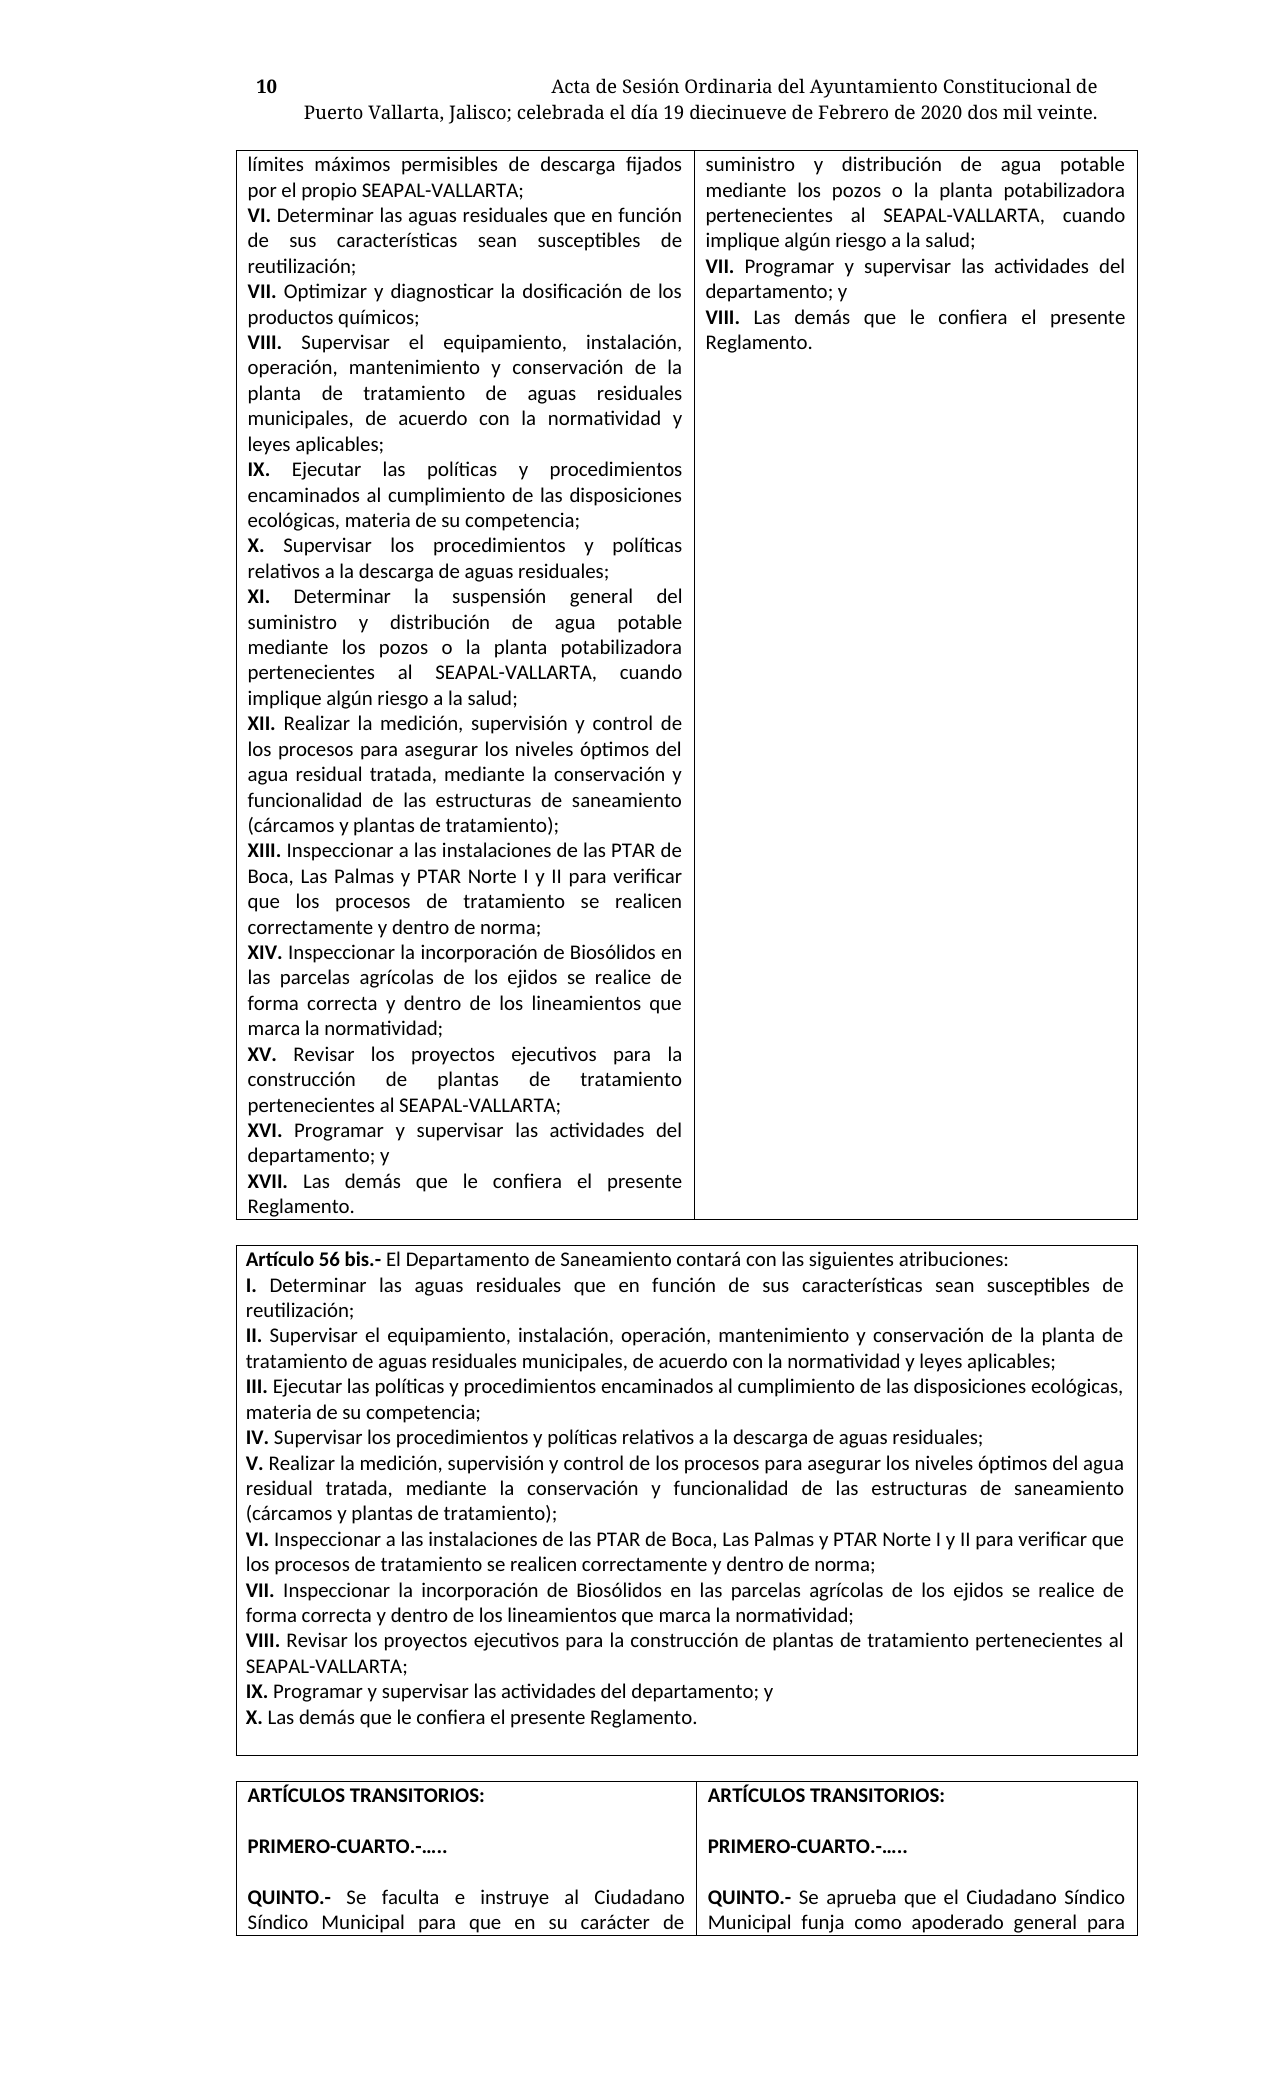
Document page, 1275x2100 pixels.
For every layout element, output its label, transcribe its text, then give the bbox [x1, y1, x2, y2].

table_header Artículo 56 bis.- El Departamento de Saneamiento contará con las siguientes atribuciones: I. Determinar las aguas residuales que en función de sus características sean susceptibles de reutilización; II. Supervisar el equipamiento, instalación, operación, mantenimiento y conservación de la planta de tratamiento de aguas residuales municipales, de acuerdo con la normatividad y leyes aplicables; III. Ejecutar las políticas y procedimientos encaminados al cumplimiento de las disposiciones ecológicas, materia de su competencia; IV. Supervisar los procedimientos y políticas relativos a la descarga de aguas residuales; V. Realizar la medición, supervisión y control de los procesos para asegurar los niveles óptimos del agua residual tratada, mediante la conservación y funcionalidad de las estructuras de saneamiento (cárcamos y plantas de tratamiento); VI. Inspeccionar a las instalaciones de las PTAR de Boca, Las Palmas y PTAR Norte I y II para verificar que los procesos de tratamiento se realicen correctamente y dentro de norma; VII. Inspeccionar la incorporación de Biosólidos en las parcelas agrícolas de los ejidos se realice de forma correcta y dentro de los lineamientos que marca la normatividad; VIII. Revisar los proyectos ejecutivos para la construcción de plantas de tratamiento pertenecientes al SEAPAL-VALLARTA; IX. Programar y supervisar las actividades del departamento; y X. Las demás que le confiera el presente Reglamento. [237, 1246, 1137, 1755]
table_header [237, 1782, 696, 1935]
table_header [237, 151, 694, 1219]
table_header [695, 151, 1137, 1219]
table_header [697, 1782, 1137, 1935]
